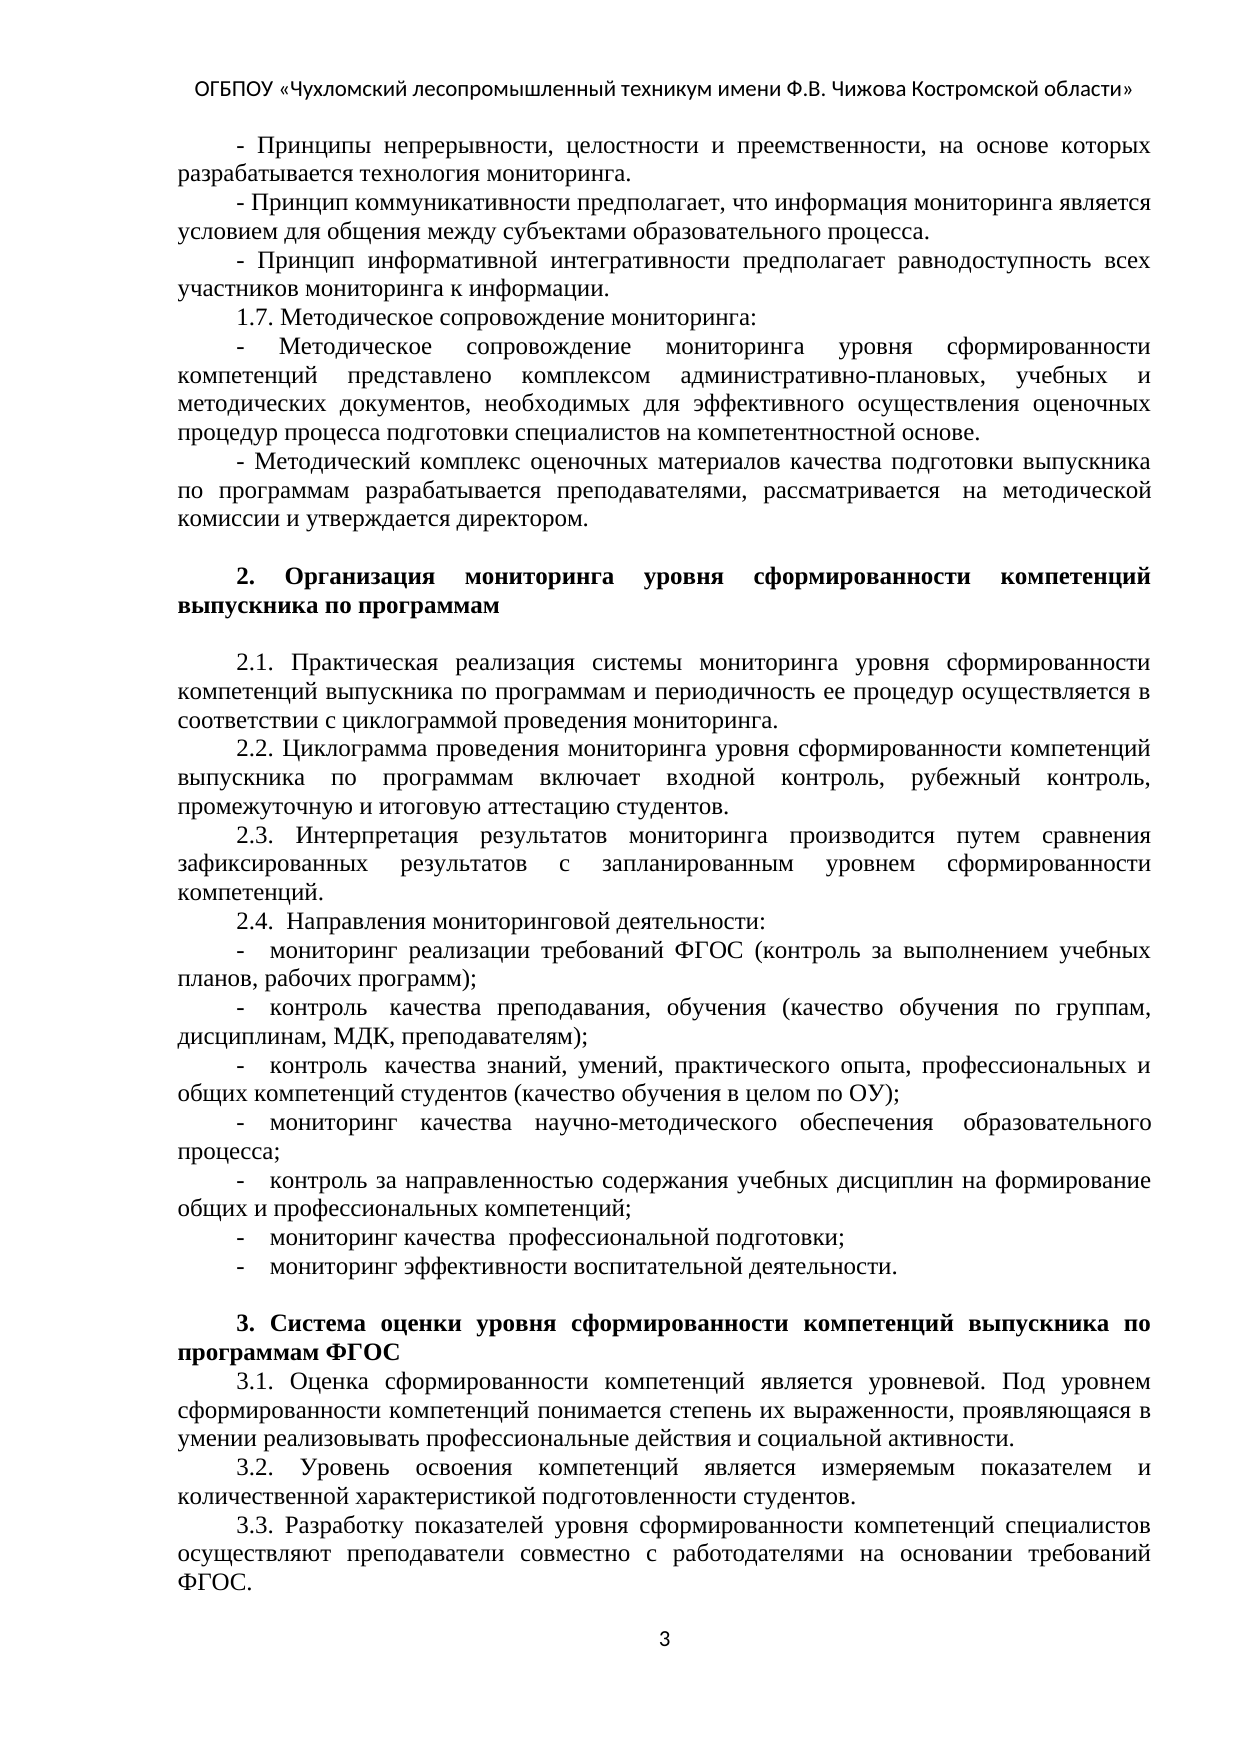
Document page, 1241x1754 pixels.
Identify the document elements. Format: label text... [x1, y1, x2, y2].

text - мониторинг эффективности воспитательной деятельности. [177, 1251, 1152, 1280]
text - Принцип информативной интегративности предполагает равнодоступность всех участников мониторинга к информации. [177, 245, 1152, 302]
text 3.1. Оценка сформированности компетенций является уровневой. Под уровнем сформированности компетенций понимается степень их выраженности, проявляющаяся в умении реализовывать профессиональные действия и социальной активности. [177, 1366, 1152, 1452]
text - мониторинг реализации требований ФГОС (контроль за выполнением учебных планов, рабочих программ); [177, 935, 1152, 992]
text - контроль за направленностью содержания учебных дисциплин на формирование общих и профессиональных компетенций; [177, 1165, 1152, 1222]
text 2.3. Интерпретация результатов мониторинга производится путем сравнения зафиксированных результатов с запланированным уровнем сформированности компетенций. [177, 820, 1152, 906]
text - Принцип коммуникативности предполагает, что информация мониторинга является условием для общения между субъектами образовательного процесса. [177, 187, 1152, 245]
text 3.2. Уровень освоения компетенций является измеряемым показателем и количественной характеристикой подготовленности студентов. [177, 1452, 1152, 1510]
text - Принципы непрерывности, целостности и преемственности, на основе которых разрабатывается технология мониторинга. [177, 130, 1152, 187]
text 2.2. Циклограмма проведения мониторинга уровня сформированности компетенций выпускника по программам включает входной контроль, рубежный контроль, промежуточную и итоговую аттестацию студентов. [177, 733, 1152, 820]
text 3. Система оценки уровня сформированности компетенций выпускника по программам ФГОС [177, 1308, 1152, 1366]
text 2.1. Практическая реализация системы мониторинга уровня сформированности компетенций выпускника по программам и периодичность ее процедур осуществляется в соответствии с циклограммой проведения мониторинга. [177, 647, 1152, 733]
text 2.4. Направления мониторинговой деятельности: [177, 906, 1152, 935]
text 1.7. Методическое сопровождение мониторинга: [177, 302, 1152, 331]
text - контроль качества преподавания, обучения (качество обучения по группам, дисциплинам, МДК, преподавателям); [177, 992, 1152, 1050]
text - Методический комплекс оценочных материалов качества подготовки выпускника по программам разрабатывается преподавателями, рассматривается на методической комиссии и утверждается директором. [177, 446, 1152, 532]
text 2. Организация мониторинга уровня сформированности компетенций выпускника по программам [177, 561, 1152, 618]
text - мониторинг качества профессиональной подготовки; [177, 1222, 1152, 1251]
text - мониторинг качества научно-методического обеспечения образовательного процесса; [177, 1107, 1152, 1165]
text - Методическое сопровождение мониторинга уровня сформированности компетенций представлено комплексом административно-плановых, учебных и методических документов, необходимых для эффективного осуществления оценочных процедур процесса подготовки специалистов на компетентностной основе. [177, 331, 1152, 446]
text 3.3. Разработку показателей уровня сформированности компетенций специалистов осуществляют преподаватели совместно с работодателями на основании требований ФГОС. [177, 1510, 1152, 1596]
text - контроль качества знаний, умений, практического опыта, профессиональных и общих компетенций студентов (качество обучения в целом по ОУ); [177, 1050, 1152, 1107]
